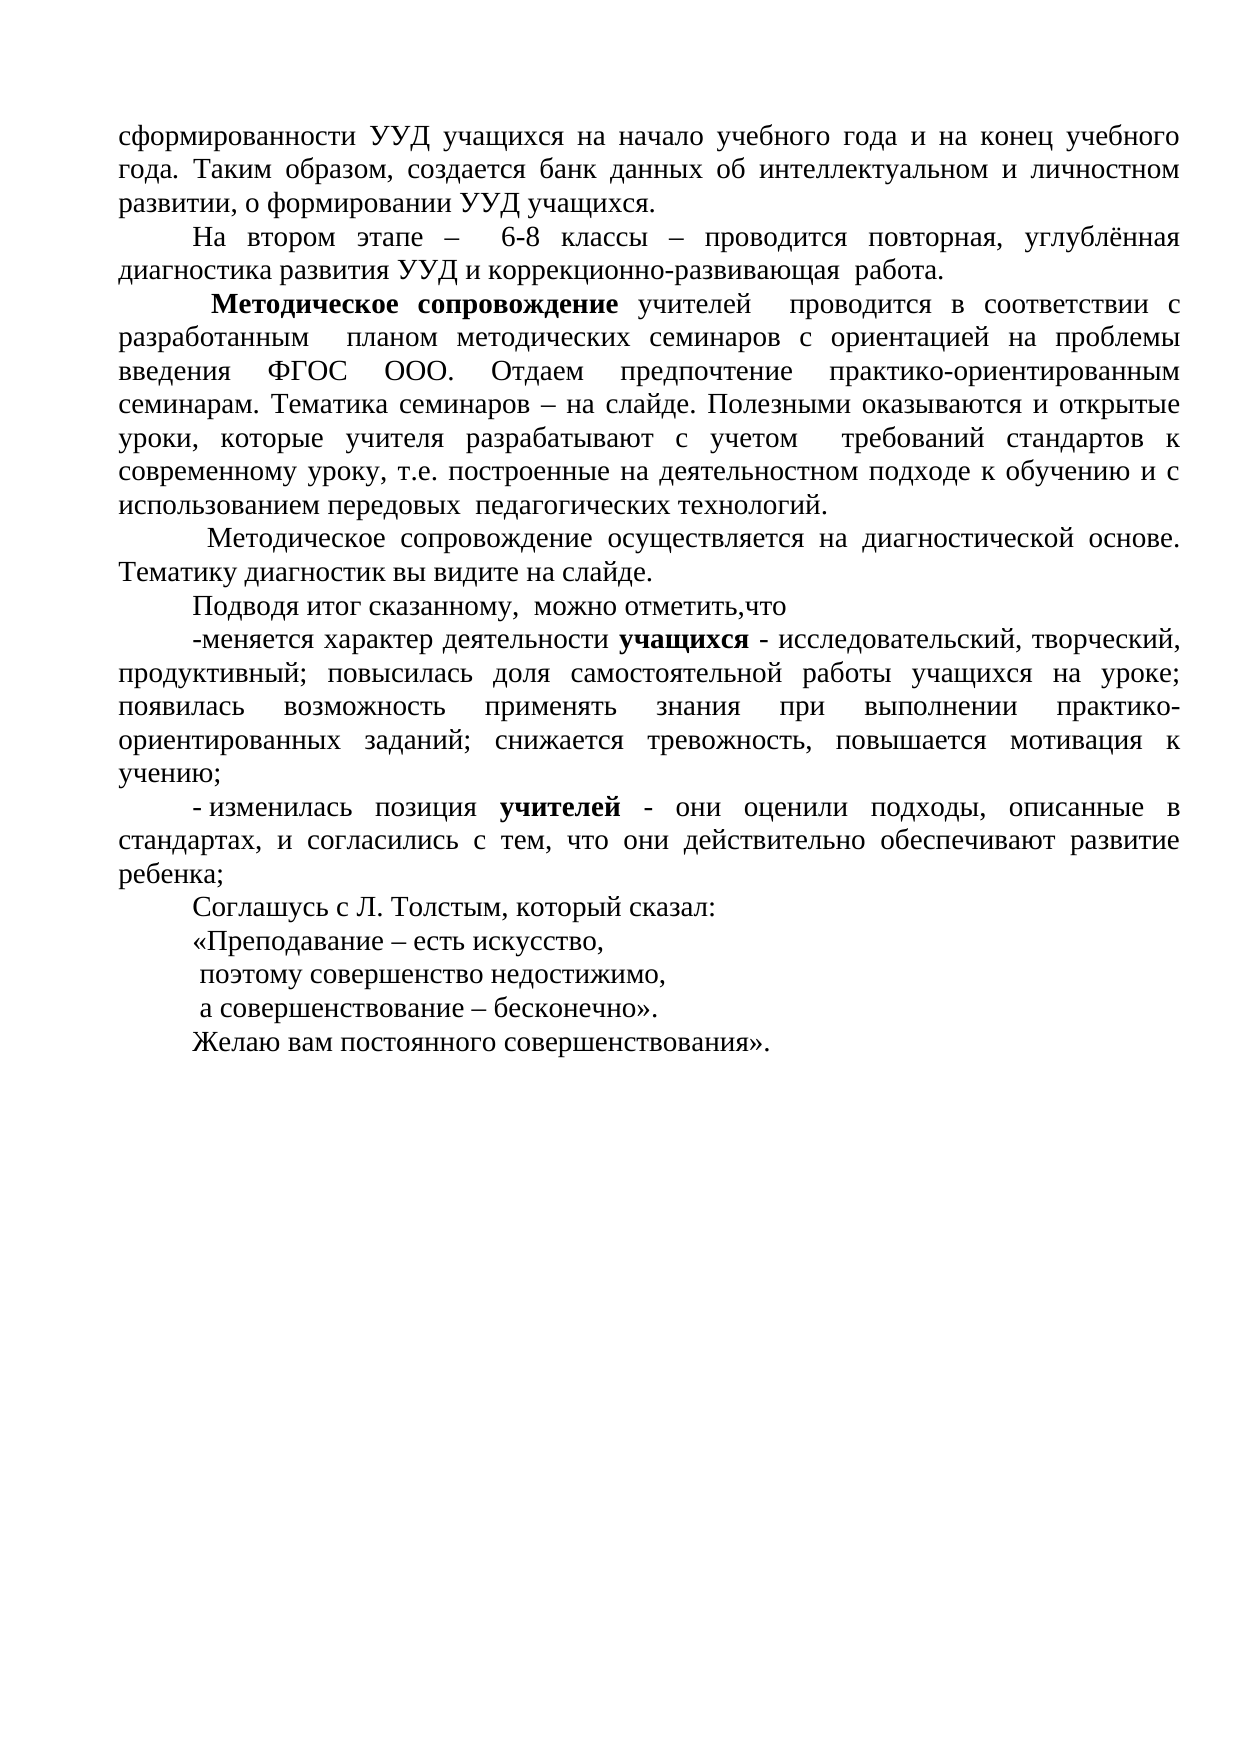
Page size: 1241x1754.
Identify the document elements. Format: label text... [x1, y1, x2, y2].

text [118, 118, 1181, 219]
text Желаю вам постоянного совершенствования». [118, 1024, 1181, 1057]
text а совершенствование – бесконечно». [118, 990, 1181, 1024]
text Методическое сопровождение осуществляется на диагностической основе. Тематику диагностик вы видите на слайде. [118, 521, 1181, 588]
text На втором этапе – 6-8 классы – проводится повторная, углублённая диагностика развития УУД и коррекционно-развивающая работа. [118, 219, 1181, 286]
text «Преподавание – есть искусство, [118, 923, 1181, 957]
text Соглашусь с Л. Толстым, который сказал: [118, 889, 1181, 923]
text Подводя итог сказанному, можно отметить,что [118, 588, 1181, 621]
text -меняется характер деятельности учащихся - исследовательский, творческий, продуктивный; повысилась доля самостоятельной работы учащихся на уроке; появилась возможность применять знания при выполнении практико-ориентированных заданий; снижается тревожность, повышается мотивация к учению; [118, 621, 1181, 789]
text - изменилась позиция учителей - они оценили подходы, описанные в стандартах, и согласились с тем, что они действительно обеспечивают развитие ребенка; [118, 789, 1181, 889]
text поэтому совершенство недостижимо, [118, 957, 1181, 990]
text Методическое сопровождение учителей проводится в соответствии с разработанным планом методических семинаров с ориентацией на проблемы введения ФГОС ООО. Отдаем предпочтение практико-ориентированным семинарам. Тематика семинаров – на слайде. Полезными оказываются и открытые уроки, которые учителя разрабатывают с учетом требований стандартов к современному уроку, т.е. построенные на деятельностном подходе к обучению и с использованием передовых педагогических технологий. [118, 286, 1181, 521]
